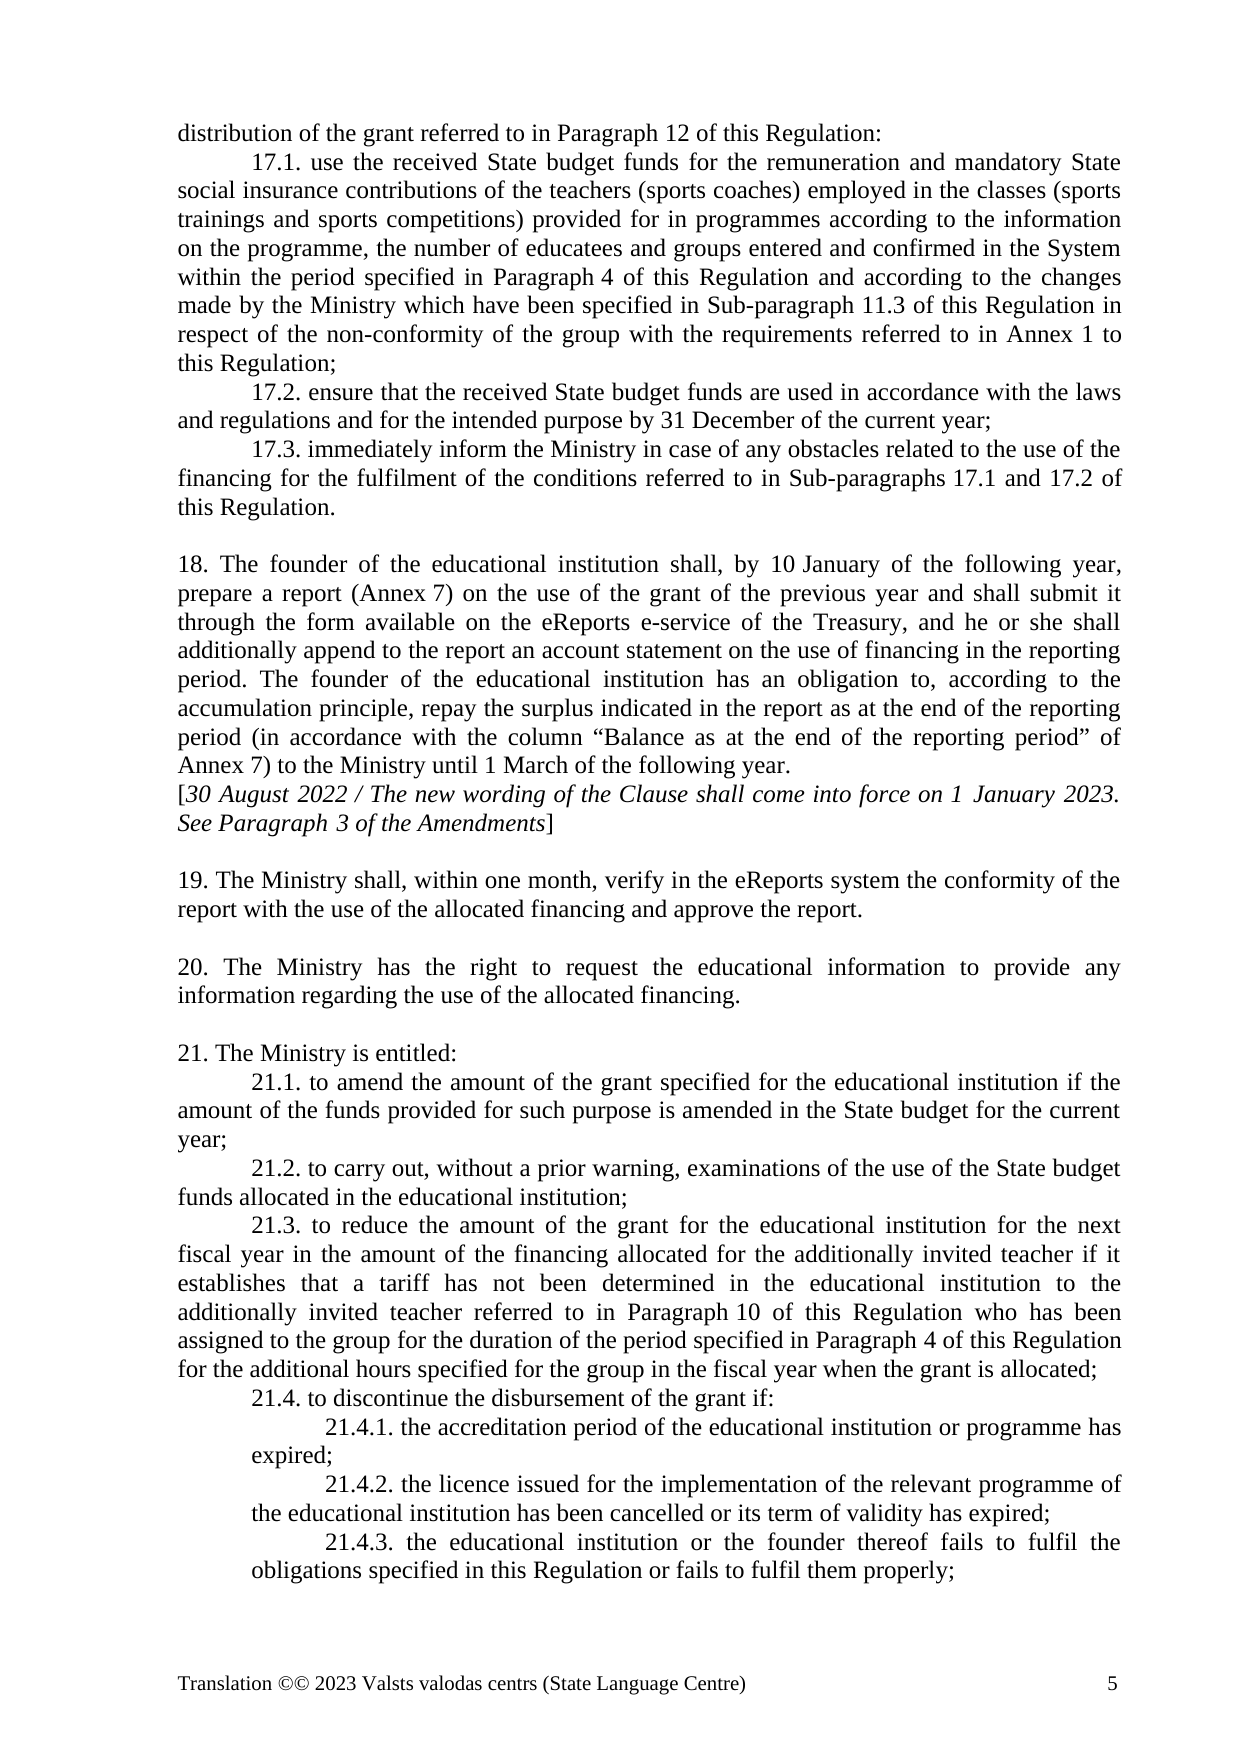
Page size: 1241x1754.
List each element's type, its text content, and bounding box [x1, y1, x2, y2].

text [30 August 2022 / The new wording of the Clause shall come into force on 1 January 2023. See Paragraph 3 of the Amendments] [177, 779, 1122, 837]
text 17.1. use the received State budget funds for the remuneration and mandatory State social insurance contributions of the teachers (sports coaches) employed in the classes (sports trainings and sports competitions) provided for in programmes according to the information on the programme, the number of educatees and groups entered and confirmed in the System within the period specified in Paragraph 4 of this Regulation and according to the changes made by the Ministry which have been specified in Sub-paragraph 11.3 of this Regulation in respect of the non-conformity of the group with the requirements referred to in Annex 1 to this Regulation; [177, 147, 1122, 377]
text 21.3. to reduce the amount of the grant for the educational institution for the next fiscal year in the amount of the financing allocated for the additionally invited teacher if it establishes that a tariff has not been determined in the educational institution to the additionally invited teacher referred to in Paragraph 10 of this Regulation who has been assigned to the group for the duration of the period specified in Paragraph 4 of this Regulation for the additional hours specified for the group in the fiscal year when the grant is allocated; [177, 1211, 1122, 1383]
text 18. The founder of the educational institution shall, by 10 January of the following year, prepare a report (Annex 7) on the use of the grant of the previous year and shall submit it through the form available on the eReports e-service of the Treasury, and he or she shall additionally append to the report an account statement on the use of financing in the reporting period. The founder of the educational institution has an obligation to, according to the accumulation principle, repay the surplus indicated in the report as at the end of the reporting period (in accordance with the column “Balance as at the end of the reporting period” of Annex 7) to the Ministry until 1 March of the following year. [177, 549, 1122, 779]
text 21.4. to discontinue the disbursement of the grant if: [177, 1383, 1122, 1412]
text 21.1. to amend the amount of the grant specified for the educational institution if the amount of the funds provided for such purpose is amended in the State budget for the current year; [177, 1067, 1122, 1153]
text 20. The Ministry has the right to request the educational information to provide any information regarding the use of the allocated financing. [177, 952, 1122, 1009]
text 17.2. ensure that the received State budget funds are used in accordance with the laws and regulations and for the intended purpose by 31 December of the current year; [177, 377, 1122, 434]
text 21.4.2. the licence issued for the implementation of the relevant programme of the educational institution has been cancelled or its term of validity has expired; [251, 1469, 1122, 1527]
text 21.2. to carry out, without a prior warning, examinations of the use of the State budget funds allocated in the educational institution; [177, 1153, 1122, 1211]
text 21.4.1. the accreditation period of the educational institution or programme has expired; [251, 1412, 1122, 1469]
text 19. The Ministry shall, within one month, verify in the eReports system the conformity of the report with the use of the allocated financing and approve the report. [177, 866, 1122, 923]
text 17.3. immediately inform the Ministry in case of any obstacles related to the use of the financing for the fulfilment of the conditions referred to in Sub-paragraphs 17.1 and 17.2 of this Regulation. [177, 434, 1122, 521]
text 21. The Ministry is entitled: [177, 1038, 1122, 1067]
text 21.4.3. the educational institution or the founder thereof fails to fulfil the obligations specified in this Regulation or fails to fulfil them properly; [251, 1527, 1122, 1584]
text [177, 118, 1122, 147]
